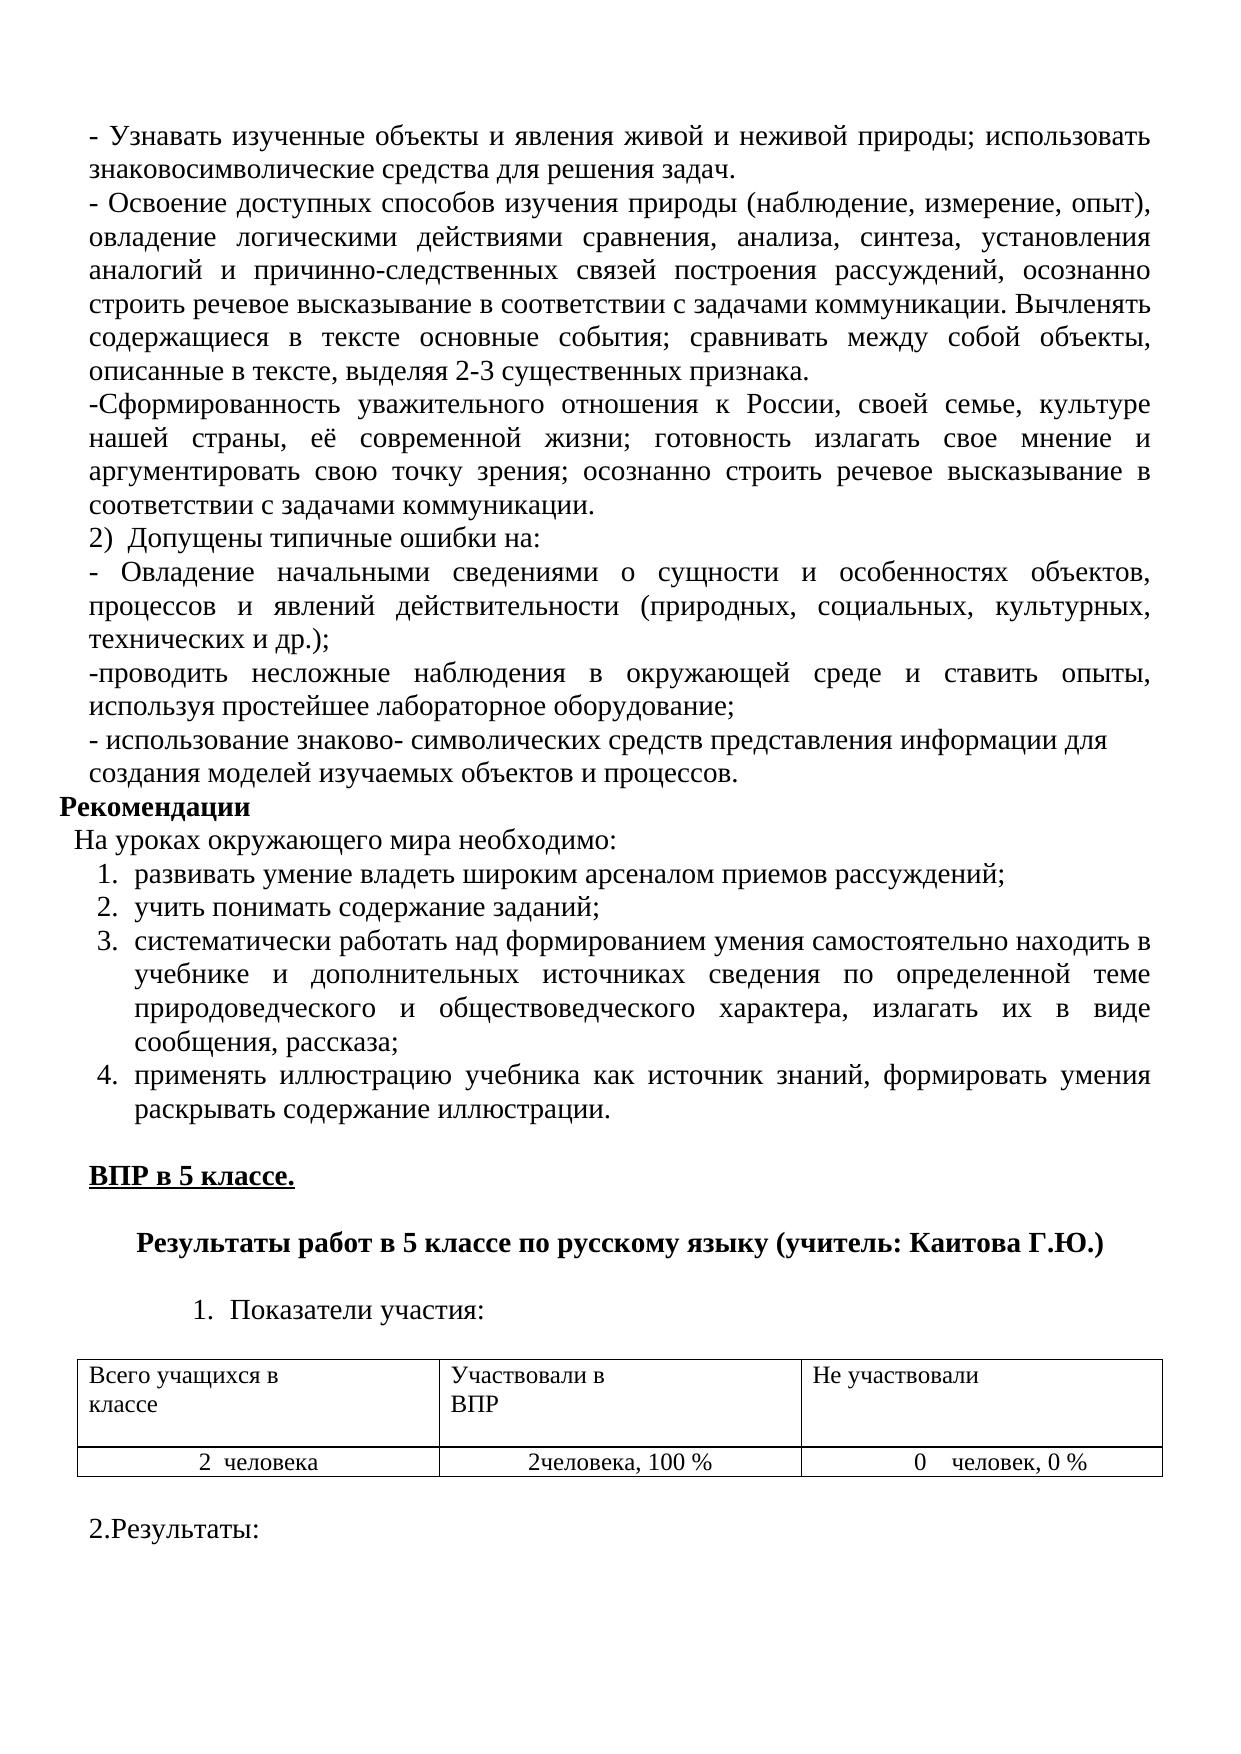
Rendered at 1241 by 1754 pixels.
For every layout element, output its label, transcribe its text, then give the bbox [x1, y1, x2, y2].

text На уроках окружающего мира необходимо: [59, 822, 1152, 856]
list развивать умение владеть широким арсеналом приемов рассуждений; [97, 856, 1152, 889]
table_header Всего учащихся в классе [78, 1360, 439, 1446]
text Рекомендации [59, 789, 1152, 822]
text 2.Результаты: [89, 1511, 1152, 1544]
text Результаты работ в 5 классе по русскому языку (учитель: Каитова Г.Ю.) [89, 1225, 1152, 1258]
text - Овладение начальными сведениями о сущности и особенностях объектов, процессов и явлений действительности (природных, социальных, культурных, технических и др.); [89, 554, 1152, 655]
table_header Не участвовали [802, 1360, 1162, 1446]
text - Узнавать изученные объекты и явления живой и неживой природы; использовать знаково­символические средства для решения задач. [89, 118, 1152, 185]
table_header Участвовали в ВПР [440, 1360, 801, 1446]
list систематически работать над формированием умения самостоятельно находить в учебнике и дополнительных источниках сведения по определенной теме природоведческого и обществоведческого характера, излагать их в виде сообщения, рассказа; [97, 923, 1152, 1057]
table_cell человек, 0 % [802, 1448, 1162, 1476]
table_cell 2человека, 100 % [440, 1448, 801, 1476]
list Показатели участия: [192, 1292, 1152, 1326]
text - Освоение доступных способов изучения природы (наблюдение, измерение, опыт), овладение логическими действиями сравнения, анализа, синтеза, установления аналогий и причинно-следственных связей построения рассуждений, осознанно строить речевое высказывание в соответствии с задачами коммуникации. Вычленять содержащиеся в тексте основные события; сравнивать между собой объекты, описанные в тексте, выделяя 2-3 существенных признака. [89, 185, 1152, 386]
list учить понимать содержание заданий; [97, 889, 1152, 923]
text создания моделей изучаемых объектов и процессов. [89, 755, 1152, 789]
text -Сформированность уважительного отношения к России, своей семье, культуре нашей страны, её современной жизни; готовность излагать свое мнение и аргументировать свою точку зрения; осознанно строить речевое высказывание в соответствии с задачами коммуникации. [89, 386, 1152, 521]
text 2) Допущены типичные ошибки на: [89, 521, 1152, 554]
table_cell 2 человека [78, 1448, 439, 1476]
list применять иллюстрацию учебника как источник знаний, формировать умения раскрывать содержание иллюстрации. [97, 1057, 1152, 1124]
text - использование знаково- символических средств представления информации для [89, 722, 1152, 755]
text ВПР в 5 классе. [89, 1158, 1152, 1191]
text -проводить несложные наблюдения в окружающей среде и ставить опыты, используя простейшее лабораторное оборудование; [89, 655, 1152, 722]
